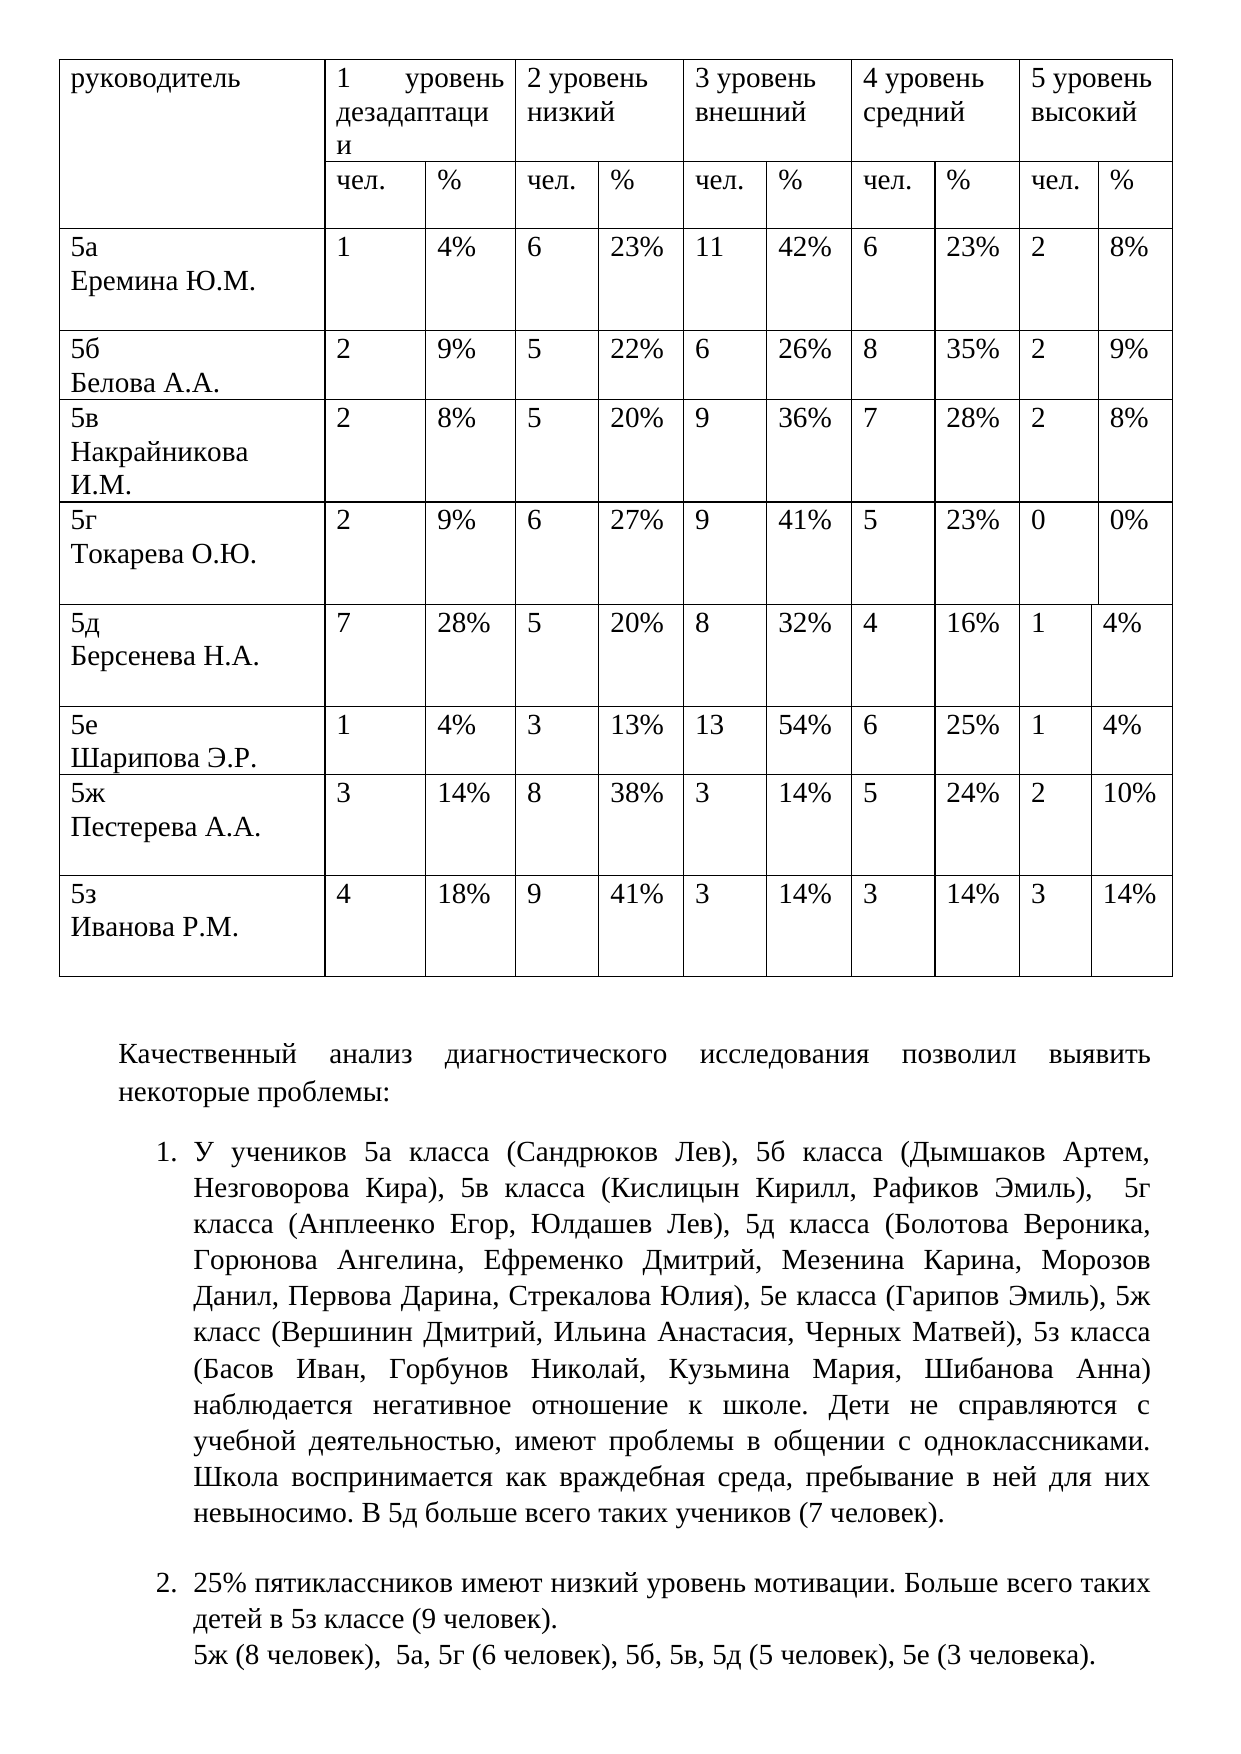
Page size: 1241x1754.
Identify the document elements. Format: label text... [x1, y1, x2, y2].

table_cell 9% [1099, 331, 1172, 399]
table_cell % [426, 162, 515, 228]
table_cell 5 [852, 775, 934, 875]
list У учеников 5а класса (Сандрюков Лев), 5б класса (Дымшаков Артем, Незговорова Кира), 5в класса (Кислицын Кирилл, Рафиков Эмиль), 5г класса (Анплеенко Егор, Юлдашев Лев), 5д класса (Болотова Вероника, Горюнова Ангелина, Ефременко Дмитрий, Мезенина Карина, Морозов Данил, Первова Дарина, Стрекалова Юлия), 5е класса (Гарипов Эмиль), 5ж класс (Вершинин Дмитрий, Ильина Анастасия, Черных Матвей), 5з класса (Басов Иван, Горбунов Николай, Кузьмина Мария, Шибанова Анна) наблюдается негативное отношение к школе. Дети не справляются с учебной деятельностью, имеют проблемы в общении с одноклассниками. Школа воспринимается как враждебная среда, пребывание в ней для них невыносимо. В 5д больше всего таких учеников (7 человек). [156, 1134, 1152, 1529]
table_cell 9 [516, 876, 598, 976]
table_cell 14% [1092, 876, 1172, 976]
table_cell 1 [1020, 707, 1091, 774]
text Качественный анализ диагностического исследования позволил выявить некоторые проблемы: [118, 1036, 1152, 1108]
table_cell 5г Токарева О.Ю. [60, 503, 324, 604]
table_cell 9 [684, 503, 766, 604]
table_cell 8% [1099, 400, 1172, 501]
table_cell 8% [1099, 229, 1172, 330]
table_cell 20% [599, 400, 683, 501]
table_cell 5 [852, 503, 934, 604]
table_cell % [1099, 162, 1172, 228]
table_cell 5а Еремина Ю.М. [60, 229, 324, 330]
table_cell 2 [1020, 229, 1098, 330]
table_cell 5 [516, 605, 598, 706]
table_cell 5 уровень высокий [1020, 60, 1172, 161]
table_cell 4% [1092, 707, 1172, 774]
table_cell 6 [684, 331, 766, 399]
table_cell 5б Белова А.А. [60, 331, 324, 399]
table_cell 41% [767, 503, 851, 604]
table_cell чел. [684, 162, 766, 228]
table_cell 28% [426, 605, 515, 706]
list 25% пятиклассников имеют низкий уровень мотивации. Больше всего таких детей в 5з классе (9 человек). [156, 1565, 1152, 1635]
table_cell 14% [936, 876, 1019, 976]
table_cell 24% [936, 775, 1019, 875]
table_cell 8 [516, 775, 598, 875]
table_cell 1 уровень дезадаптации [326, 60, 515, 161]
table_cell 5е Шарипова Э.Р. [60, 707, 324, 774]
table_cell 3 [852, 876, 934, 976]
table_cell 5 [516, 331, 598, 399]
table_cell 14% [767, 876, 851, 976]
table_cell 36% [767, 400, 851, 501]
table_cell 1 [326, 229, 425, 330]
table_cell 8 [684, 605, 766, 706]
table_cell 5ж Пестерева А.А. [60, 775, 324, 875]
table_cell 7 [852, 400, 934, 501]
table_cell 6 [516, 229, 598, 330]
table_cell 6 [852, 707, 934, 774]
table_cell 4% [426, 229, 515, 330]
list 5ж (8 человек), 5а, 5г (6 человек), 5б, 5в, 5д (5 человек), 5е (3 человека). [193, 1637, 1152, 1671]
table_cell 27% [599, 503, 683, 604]
table_cell 10% [1092, 775, 1172, 875]
table_cell 54% [767, 707, 851, 774]
table_cell % [936, 162, 1019, 228]
table_cell 6 [516, 503, 598, 604]
table_cell 38% [599, 775, 683, 875]
table_cell 42% [767, 229, 851, 330]
table_cell 2 [1020, 775, 1091, 875]
table_cell 6 [852, 229, 934, 330]
table_cell 3 [1020, 876, 1091, 976]
table_cell 7 [326, 605, 425, 706]
table_cell 32% [767, 605, 851, 706]
table_cell 2 [1020, 400, 1098, 501]
table_cell % [599, 162, 683, 228]
table_cell 4 [326, 876, 425, 976]
table_cell 0% [1099, 503, 1172, 604]
table_cell 25% [936, 707, 1019, 774]
table_cell 23% [936, 503, 1019, 604]
table_cell 3 [516, 707, 598, 774]
table_cell 14% [426, 775, 515, 875]
table_cell 20% [599, 605, 683, 706]
table_cell 26% [767, 331, 851, 399]
table_cell 41% [599, 876, 683, 976]
table_cell 2 [326, 503, 425, 604]
table_cell 2 [1020, 331, 1098, 399]
table_cell 22% [599, 331, 683, 399]
table_cell 13 [684, 707, 766, 774]
table_cell 8% [426, 400, 515, 501]
table_cell 4% [426, 707, 515, 774]
table_cell 23% [936, 229, 1019, 330]
table_cell 9% [426, 503, 515, 604]
table_cell 2 [326, 400, 425, 501]
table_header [60, 60, 324, 228]
table_cell 2 [326, 331, 425, 399]
table_cell 4 уровень средний [852, 60, 1019, 161]
table_cell 28% [936, 400, 1019, 501]
table_cell 35% [936, 331, 1019, 399]
table_cell 4 [852, 605, 934, 706]
table_cell 4% [1092, 605, 1172, 706]
table_cell чел. [516, 162, 598, 228]
table_cell чел. [1020, 162, 1098, 228]
table_cell 14% [767, 775, 851, 875]
table_cell 13% [599, 707, 683, 774]
table_cell 16% [936, 605, 1019, 706]
table_cell 3 [326, 775, 425, 875]
table_cell 5д Берсенева Н.А. [60, 605, 324, 706]
table_cell 3 уровень внешний [684, 60, 851, 161]
table_cell 11 [684, 229, 766, 330]
table_cell 5 [516, 400, 598, 501]
table_cell 18% [426, 876, 515, 976]
table_cell 5в Накрайникова И.М. [60, 400, 324, 501]
table_cell 9 [684, 400, 766, 501]
table_cell 5з Иванова Р.М. [60, 876, 324, 976]
table_cell 1 [326, 707, 425, 774]
table_cell 8 [852, 331, 934, 399]
table_cell 2 уровень низкий [516, 60, 683, 161]
table_cell % [767, 162, 851, 228]
table_cell 3 [684, 876, 766, 976]
table_cell 0 [1020, 503, 1098, 604]
table_cell 23% [599, 229, 683, 330]
table_cell 1 [1020, 605, 1091, 706]
table_cell 9% [426, 331, 515, 399]
table_cell чел. [852, 162, 934, 228]
table_cell чел. [326, 162, 425, 228]
table_cell 3 [684, 775, 766, 875]
